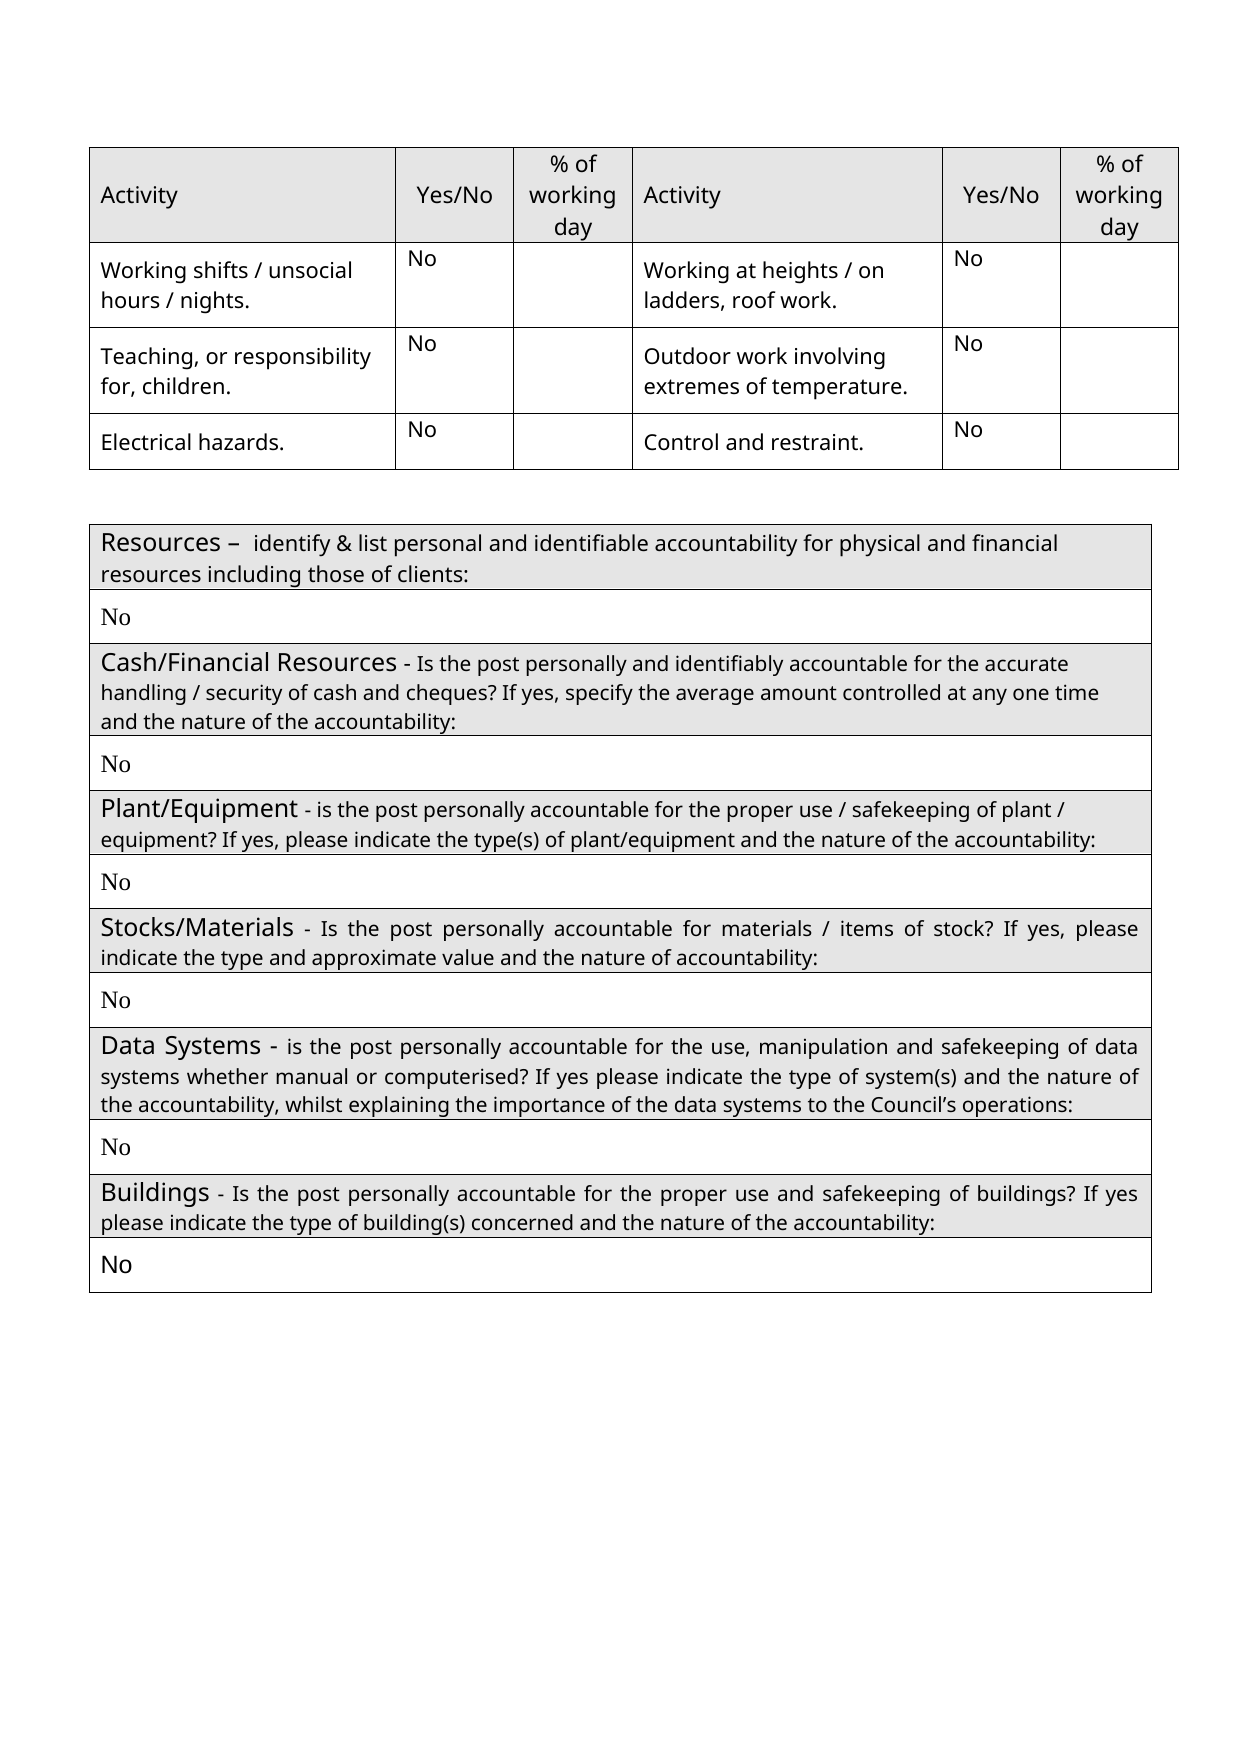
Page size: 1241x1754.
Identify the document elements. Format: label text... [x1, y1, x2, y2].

table_cell [1061, 328, 1178, 413]
table_cell Working shifts / unsocial hours / nights. [90, 243, 395, 327]
table_cell Outdoor work involving extremes of temperature. [633, 328, 942, 413]
table_cell No [396, 414, 513, 469]
table_cell No [396, 328, 513, 413]
table_header % of working day [1061, 148, 1178, 242]
table_cell No [90, 590, 1151, 643]
table_header Activity [633, 148, 942, 242]
table_cell No [943, 414, 1060, 469]
table_cell [1061, 414, 1178, 469]
table_cell Electrical hazards. [90, 414, 395, 469]
table_cell Stocks/Materials - Is the post personally accountable for materials / items of stock? If yes, please indicate the type and approximate value and the nature of accountability: [90, 909, 1151, 972]
table_header Yes/No [943, 148, 1060, 242]
table_cell No [943, 328, 1060, 413]
table_cell Teaching, or responsibility for, children. [90, 328, 395, 413]
table_cell [514, 243, 632, 327]
table_cell No [90, 855, 1151, 908]
table_cell [514, 414, 632, 469]
table_cell No [396, 243, 513, 327]
table_header % of working day [514, 148, 632, 242]
table_cell Buildings - Is the post personally accountable for the proper use and safekeeping of buildings? If yes please indicate the type of building(s) concerned and the nature of the accountability: [90, 1175, 1151, 1237]
table_cell No [90, 1238, 1151, 1292]
table_header Yes/No [396, 148, 513, 242]
table_cell No [90, 736, 1151, 790]
table_cell Cash/Financial Resources - Is the post personally and identifiably accountable for the accurate handling / security of cash and cheques? If yes, specify the average amount controlled at any one time and the nature of the accountability: [90, 644, 1151, 735]
table_cell No [90, 973, 1151, 1027]
table_cell [514, 328, 632, 413]
table_header Activity [90, 148, 395, 242]
table_cell No [90, 1120, 1151, 1173]
table_cell [1061, 243, 1178, 327]
table_cell No [943, 243, 1060, 327]
table_cell Control and restraint. [633, 414, 942, 469]
table_cell Plant/Equipment - is the post personally accountable for the proper use / safekeeping of plant / equipment? If yes, please indicate the type(s) of plant/equipment and the nature of the accountability: [90, 791, 1151, 853]
table_header Resources – identify & list personal and identifiable accountability for physical and financial resources including those of clients: [90, 525, 1151, 588]
table_cell Data Systems - is the post personally accountable for the use, manipulation and safekeeping of data systems whether manual or computerised? If yes please indicate the type of system(s) and the nature of the accountability, whilst explaining the importance of the data systems to the Council’s operations: [90, 1028, 1151, 1119]
table_cell Working at heights / on ladders, roof work. [633, 243, 942, 327]
